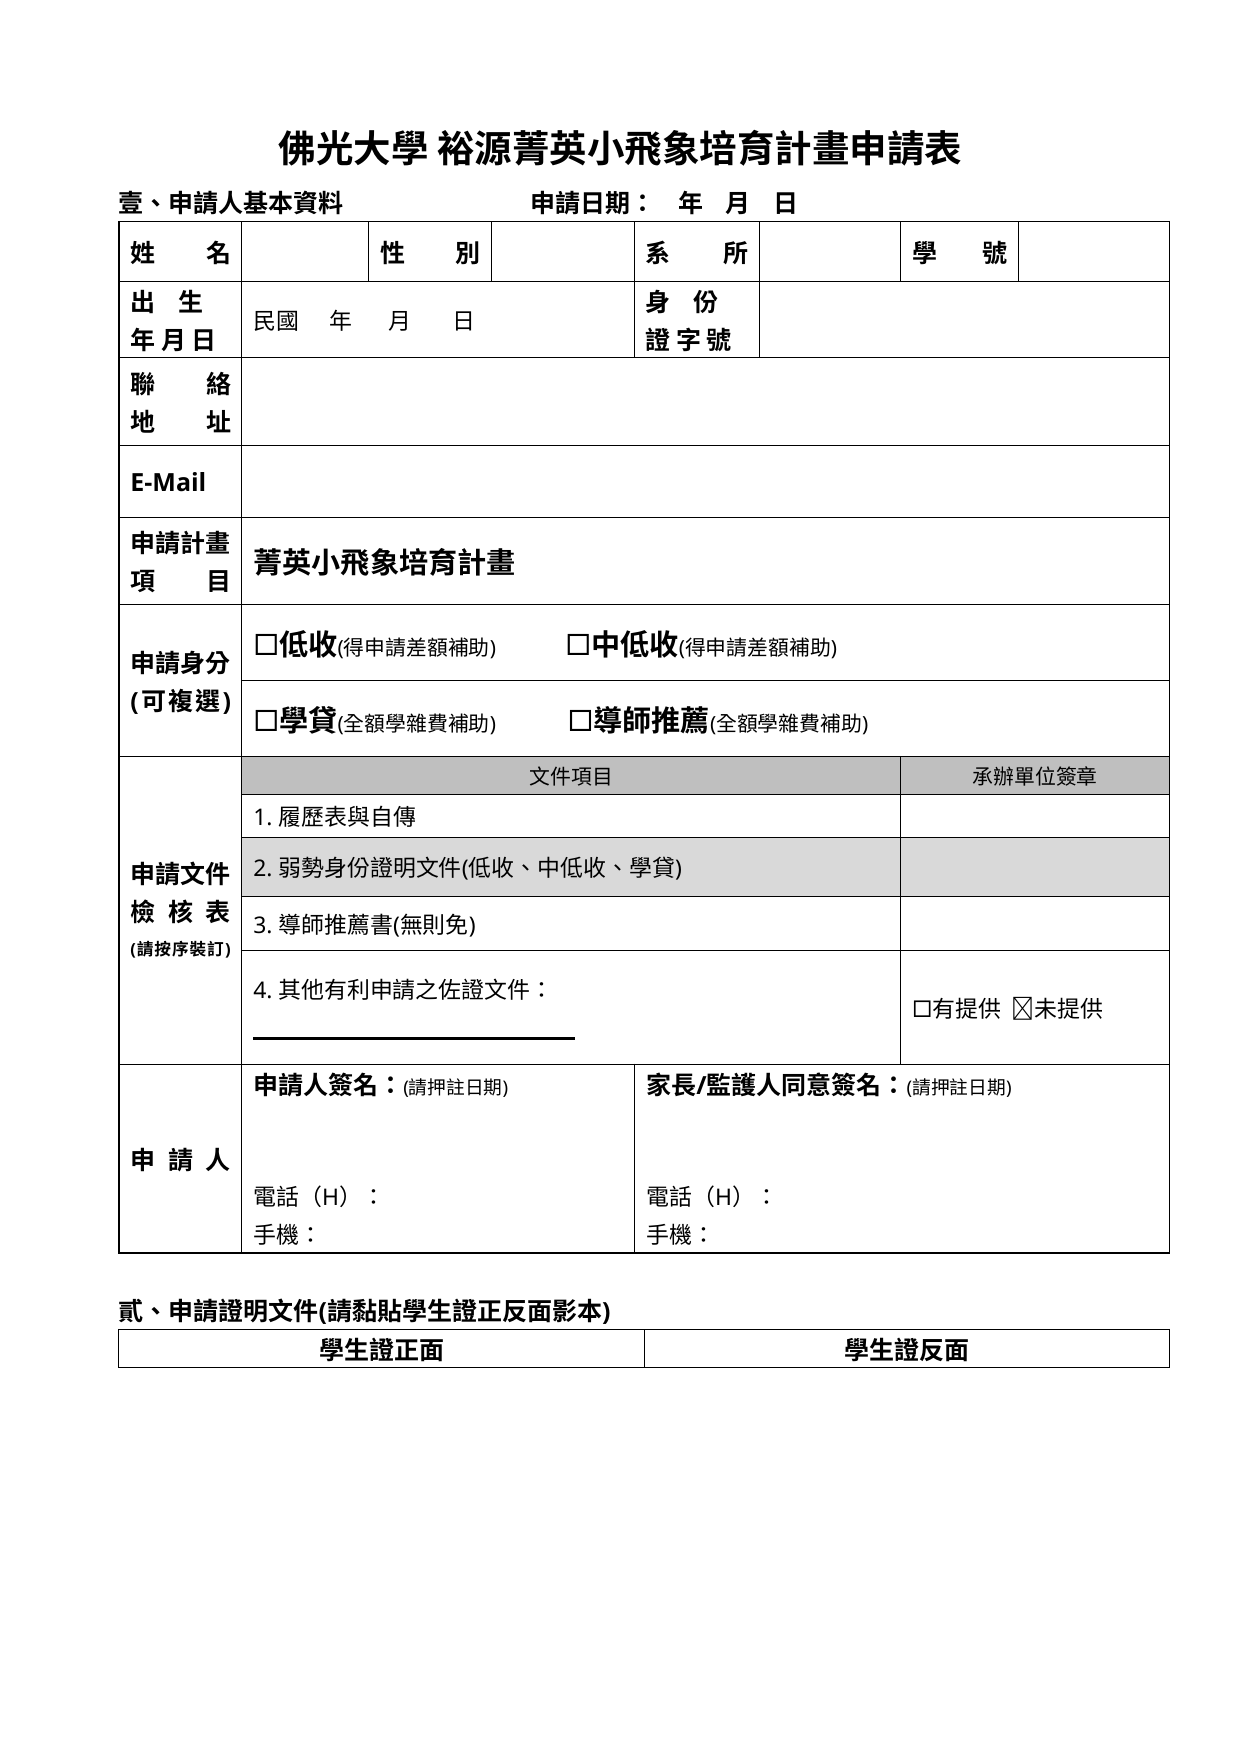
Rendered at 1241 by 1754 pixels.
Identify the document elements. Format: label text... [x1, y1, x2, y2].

table_cell 民國 年 月 日 [242, 282, 634, 357]
table_header 學號 [901, 222, 1018, 281]
table_header [492, 222, 634, 281]
table_cell 1. 履歷表與自傳 [242, 795, 900, 837]
table_cell E-Mail [120, 446, 241, 517]
table_cell [760, 282, 1169, 357]
table_cell 申請計畫項目 [120, 518, 241, 604]
table_cell [901, 795, 1169, 837]
table_cell 家長/監護人同意簽名：(請押註日期) 電話（H）： 手機： [635, 1065, 1169, 1252]
table_cell [901, 838, 1169, 896]
text 佛光大學 裕源菁英小飛象培育計畫申請表 [118, 108, 1122, 183]
table_cell [242, 358, 1169, 445]
table_cell 申請身分 (可複選) [120, 605, 241, 756]
table_cell 4. 其他有利申請之佐證文件： [242, 951, 900, 1063]
table_header 性別 [369, 222, 491, 281]
list 申請人基本資料 申請日期： 年 月 日 [118, 183, 1122, 221]
table_cell 學貸(全額學雜費補助) 導師推薦(全額學雜費補助) [242, 681, 1169, 756]
table_cell 聯絡 地址 [120, 358, 241, 445]
table_cell 申請人 [120, 1065, 241, 1252]
list 申請證明文件(請黏貼學生證正反面影本) [118, 1291, 1122, 1329]
table_cell 3. 導師推薦書(無則免) [242, 897, 900, 950]
table_header 學生證反面 [645, 1330, 1169, 1367]
table_cell 文件項目 [242, 757, 900, 794]
table_cell [901, 897, 1169, 950]
table_header 姓名 [120, 222, 241, 281]
table_header [1019, 222, 1169, 281]
table_header 系所 [635, 222, 759, 281]
table_cell 申請文件檢核表 (請按序裝訂) [120, 757, 241, 1063]
table_header [242, 222, 368, 281]
table_header [760, 222, 900, 281]
table_cell 菁英小飛象培育計畫 [242, 518, 1169, 604]
table_cell 2. 弱勢身份證明文件(低收、中低收、學貸) [242, 838, 900, 896]
table_cell 承辦單位簽章 [901, 757, 1169, 794]
table_cell 申請人簽名：(請押註日期) 電話（H）： 手機： [242, 1065, 634, 1252]
table_header 學生證正面 [119, 1330, 644, 1367]
table_cell 低收(得申請差額補助) 中低收(得申請差額補助) [242, 605, 1169, 680]
table_cell 出 生 年 月 日 [120, 282, 241, 357]
table_cell 身 份 證 字 號 [635, 282, 759, 357]
table_cell [242, 446, 1169, 517]
table_cell 有提供 未提供 [901, 951, 1169, 1063]
